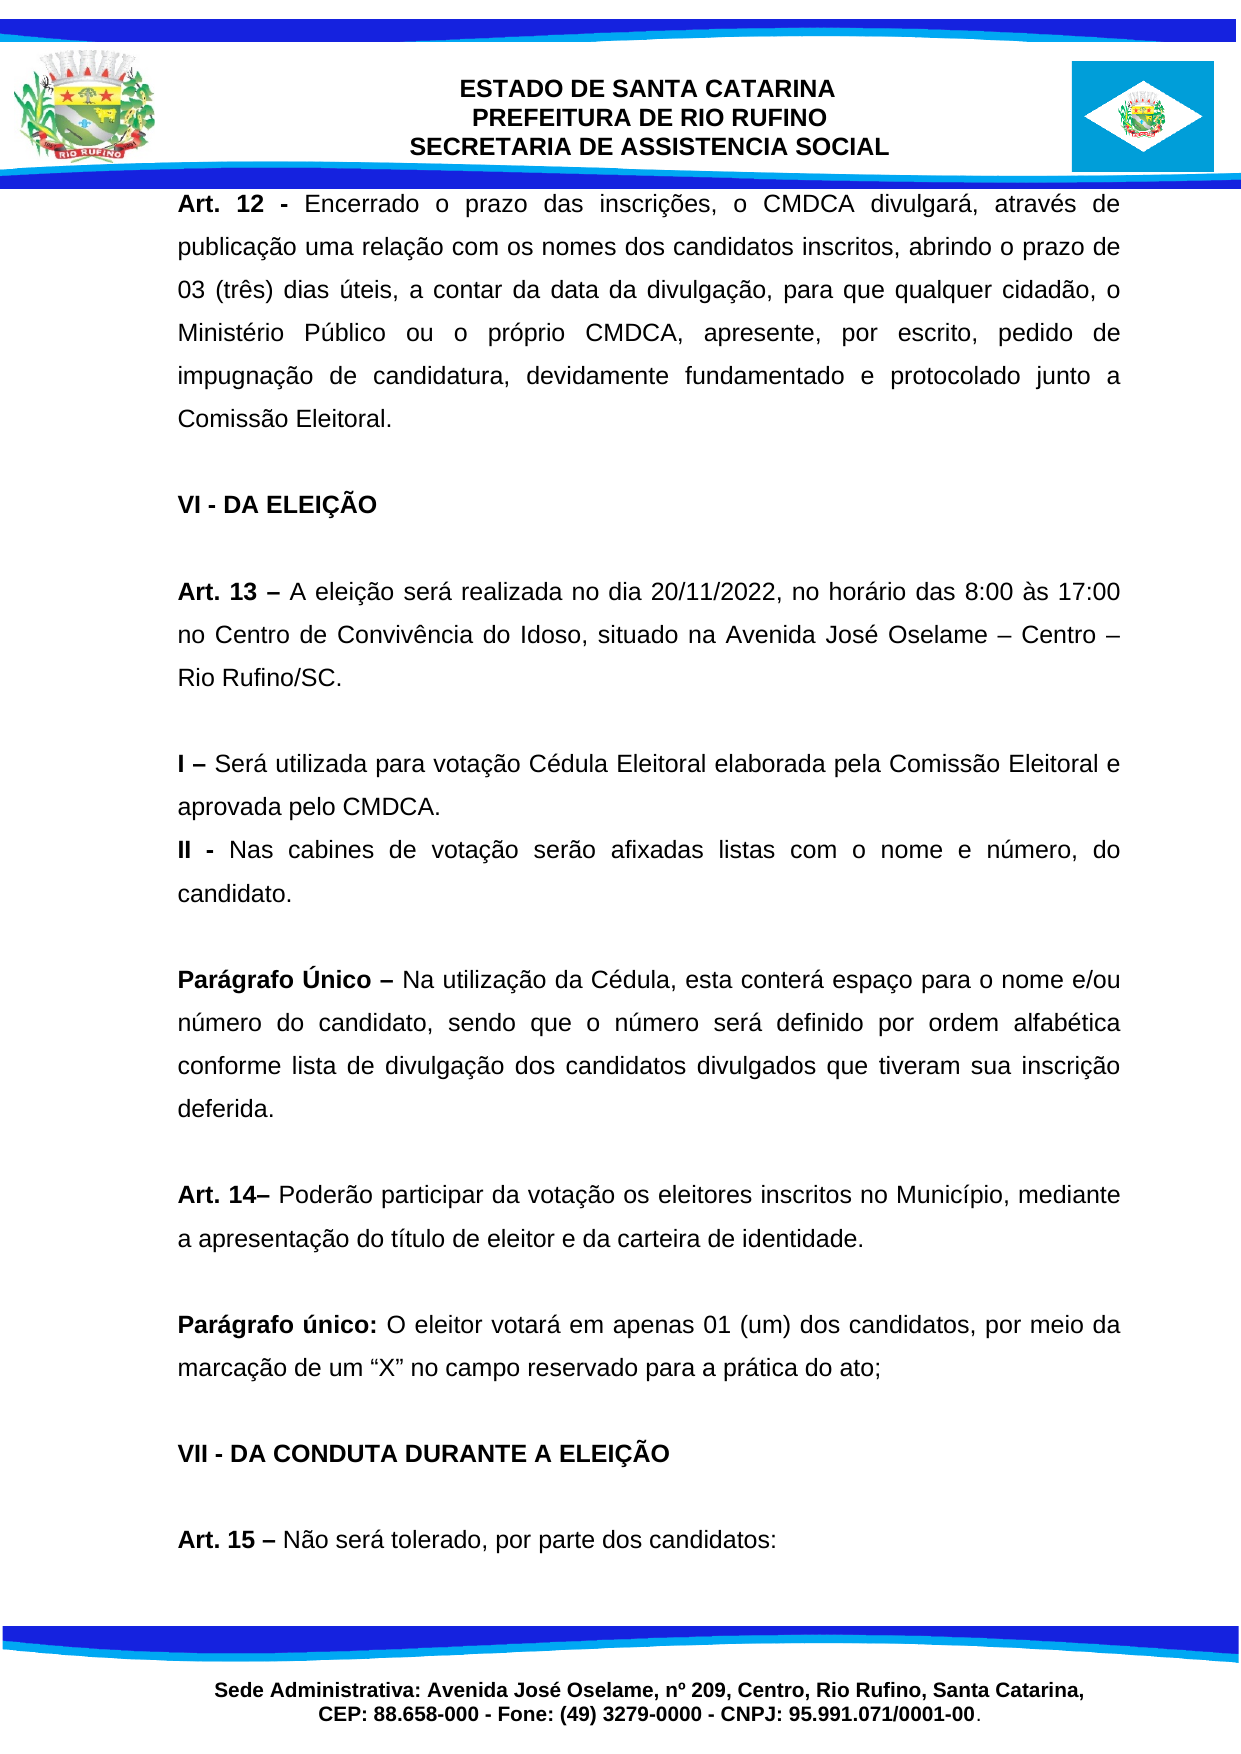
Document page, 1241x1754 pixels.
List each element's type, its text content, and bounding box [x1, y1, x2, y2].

text Art. 13 – A eleição será realizada no dia 20/11/2022, no horário das 8:00 às 17:00 no Centro de Convivência do Idoso, situado na Avenida José Oselame – Centro – Rio Rufino/SC. [177, 577, 1122, 692]
text Parágrafo único: O eleitor votará em apenas 01 (um) dos candidatos, por meio da marcação de um “X” no campo reservado para a prática do ato; [177, 1310, 1122, 1382]
text Art. 15 – Não será tolerado, por parte dos candidatos: [177, 1526, 1122, 1554]
text Art. 12 - Encerrado o prazo das inscrições, o CMDCA divulgará, através de publicação uma relação com os nomes dos candidatos inscritos, abrindo o prazo de 03 (três) dias úteis, a contar da data da divulgação, para que qualquer cidadão, o Ministério Público ou o próprio CMDCA, apresente, por escrito, pedido de impugnação de candidatura, devidamente fundamentado e protocolado junto a Comissão Eleitoral. [177, 189, 1122, 433]
picture [0, 168, 1241, 204]
picture [0, 19, 1241, 175]
text VII - DA CONDUTA DURANTE A ELEIÇÃO [177, 1439, 1122, 1468]
text I – Será utilizada para votação Cédula Eleitoral elaborada pela Comissão Eleitoral e aprovada pelo CMDCA. [177, 749, 1122, 821]
text VI - DA ELEIÇÃO [177, 491, 1122, 519]
text Art. 14– Poderão participar da votação os eleitores inscritos no Município, mediante a apresentação do título de eleitor e da carteira de identidade. [177, 1181, 1122, 1252]
picture [1087, 82, 1200, 151]
picture [2, 1644, 1239, 1754]
text Parágrafo Único – Na utilização da Cédula, esta conterá espaço para o nome e/ou número do candidato, sendo que o número será definido por ordem alfabética conforme lista de divulgação dos candidatos divulgados que tiveram sua inscrição deferida. [177, 965, 1122, 1123]
text II - Nas cabines de votação serão afixadas listas com o nome e número, do candidato. [177, 836, 1122, 907]
picture [2, 1626, 1239, 1653]
